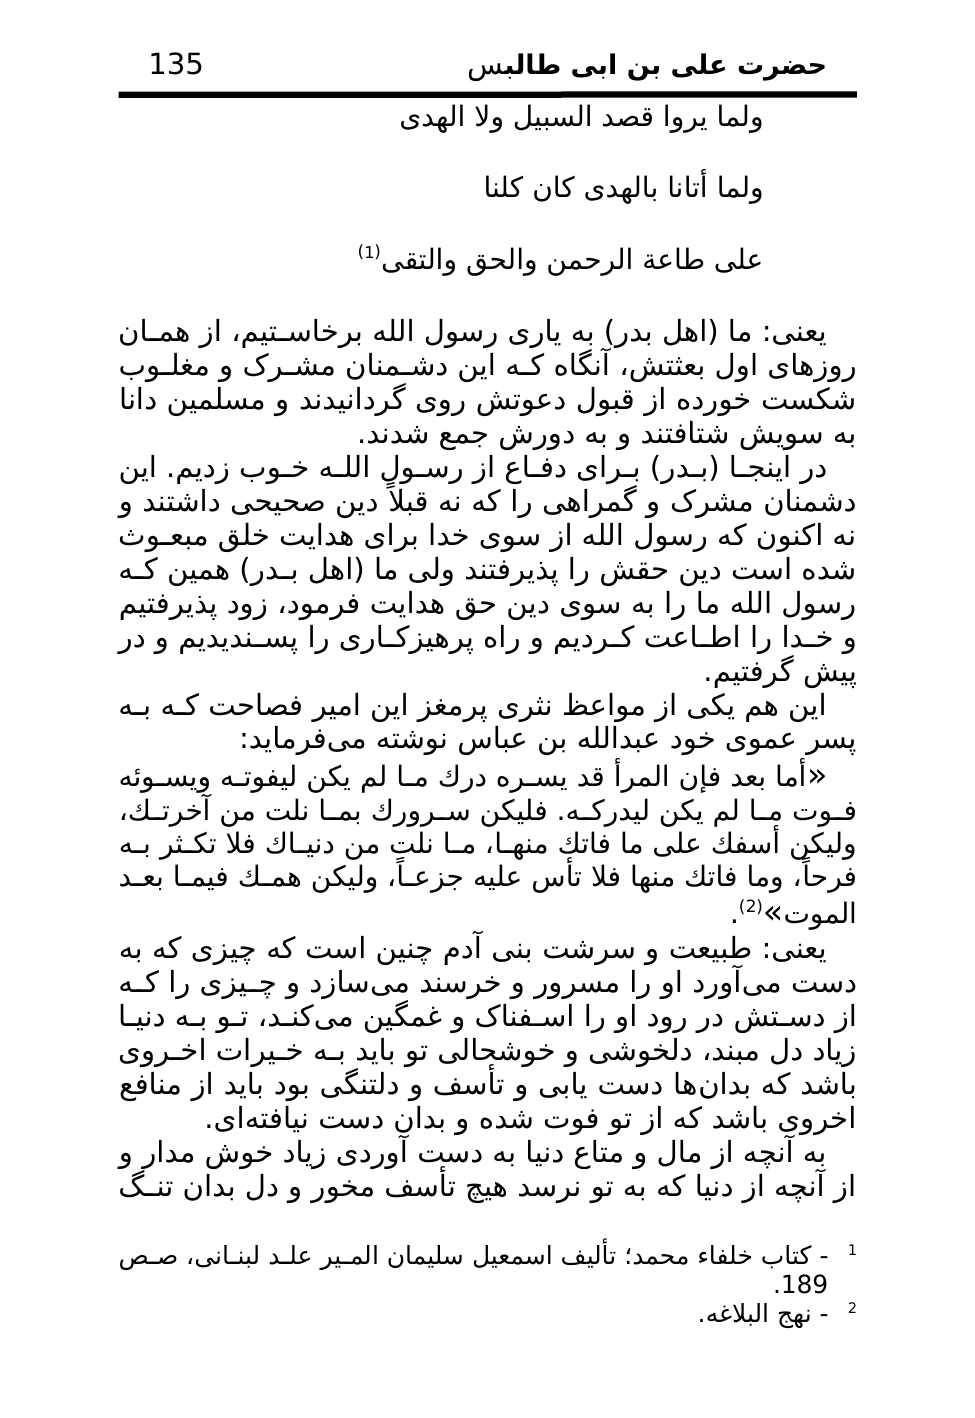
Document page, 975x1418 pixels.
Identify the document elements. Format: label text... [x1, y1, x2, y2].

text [118, 1135, 857, 1203]
text یعنی: طبیعت و سرشت بنی آدم چنین است که چیزی که به دست می‌آورد او را مسرور و خرسند می‌سازد و چیزی را که از دستش در رود او را اسفناک و غمگین می‌کند، تو به دنیا زیاد دل مبند، دلخوشی و خوشحالی تو باید به خیرات اخروی باشد که بدان‌ها دست یابی و تأسف و دلتنگی بود باید از منافع اخروی باشد که از تو فوت شده و بدان دست نیافته‌ای. [118, 932, 857, 1135]
text در اینجا (بدر) برای دفاع از رسول الله خوب زدیم. این دشمنان مشرک و گمراهی را که نه قبلاً دین صحیحی داشتند و نه اکنون که رسول الله از سوی خدا برای هدایت خلق مبعوث شده است دین حقش را پذیرفتند ولی ما (اهل بدر) همین که رسول الله ما را به سوی دین حق هدایت فرمود، زود پذیرفتیم و خدا را اطاعت کردیم و راه پرهیزکاری را پسندیدیم و در پیش گرفتیم. [118, 450, 857, 688]
table_cell ولما يروا قصد السبيل ولا الهدى [200, 100, 775, 171]
text یعنی: ما (اهل بدر) به یاری رسول الله برخاستیم، از همان روزهای اول بعثتش، آنگاه که این دشمنان مشرک و مغلوب شکست خورده از قبول دعوتش روی گردانیدند و مسلمین دانا به سویش شتافتند و به دورش جمع شدند. [118, 314, 857, 450]
text «أما بعد فإن المرأ قد يسره درك ما لم يكن ليفوته ويسوئه فوت ما لم يكن ليدركه. فليكن سرورك بما نلت من آخرتك، وليكن أسفك على ما فاتك منها، ما نلت من دنياك فلا تكثر به فرحاً، وما فاتك منها فلا تأس عليه جزعاً، وليكن همك فيما بعد الموت»(). [118, 756, 857, 932]
text این هم یکی از مواعظ نثری پرمغز این امیر فصاحت که به پسر عموی خود عبدالله بن عباس نوشته می‌فرماید: [118, 688, 857, 756]
table_cell على طاعة الرحمن والحق والتقى() [200, 242, 775, 314]
table_cell ولما أتانا بالهدى كان كلنا [200, 171, 775, 242]
